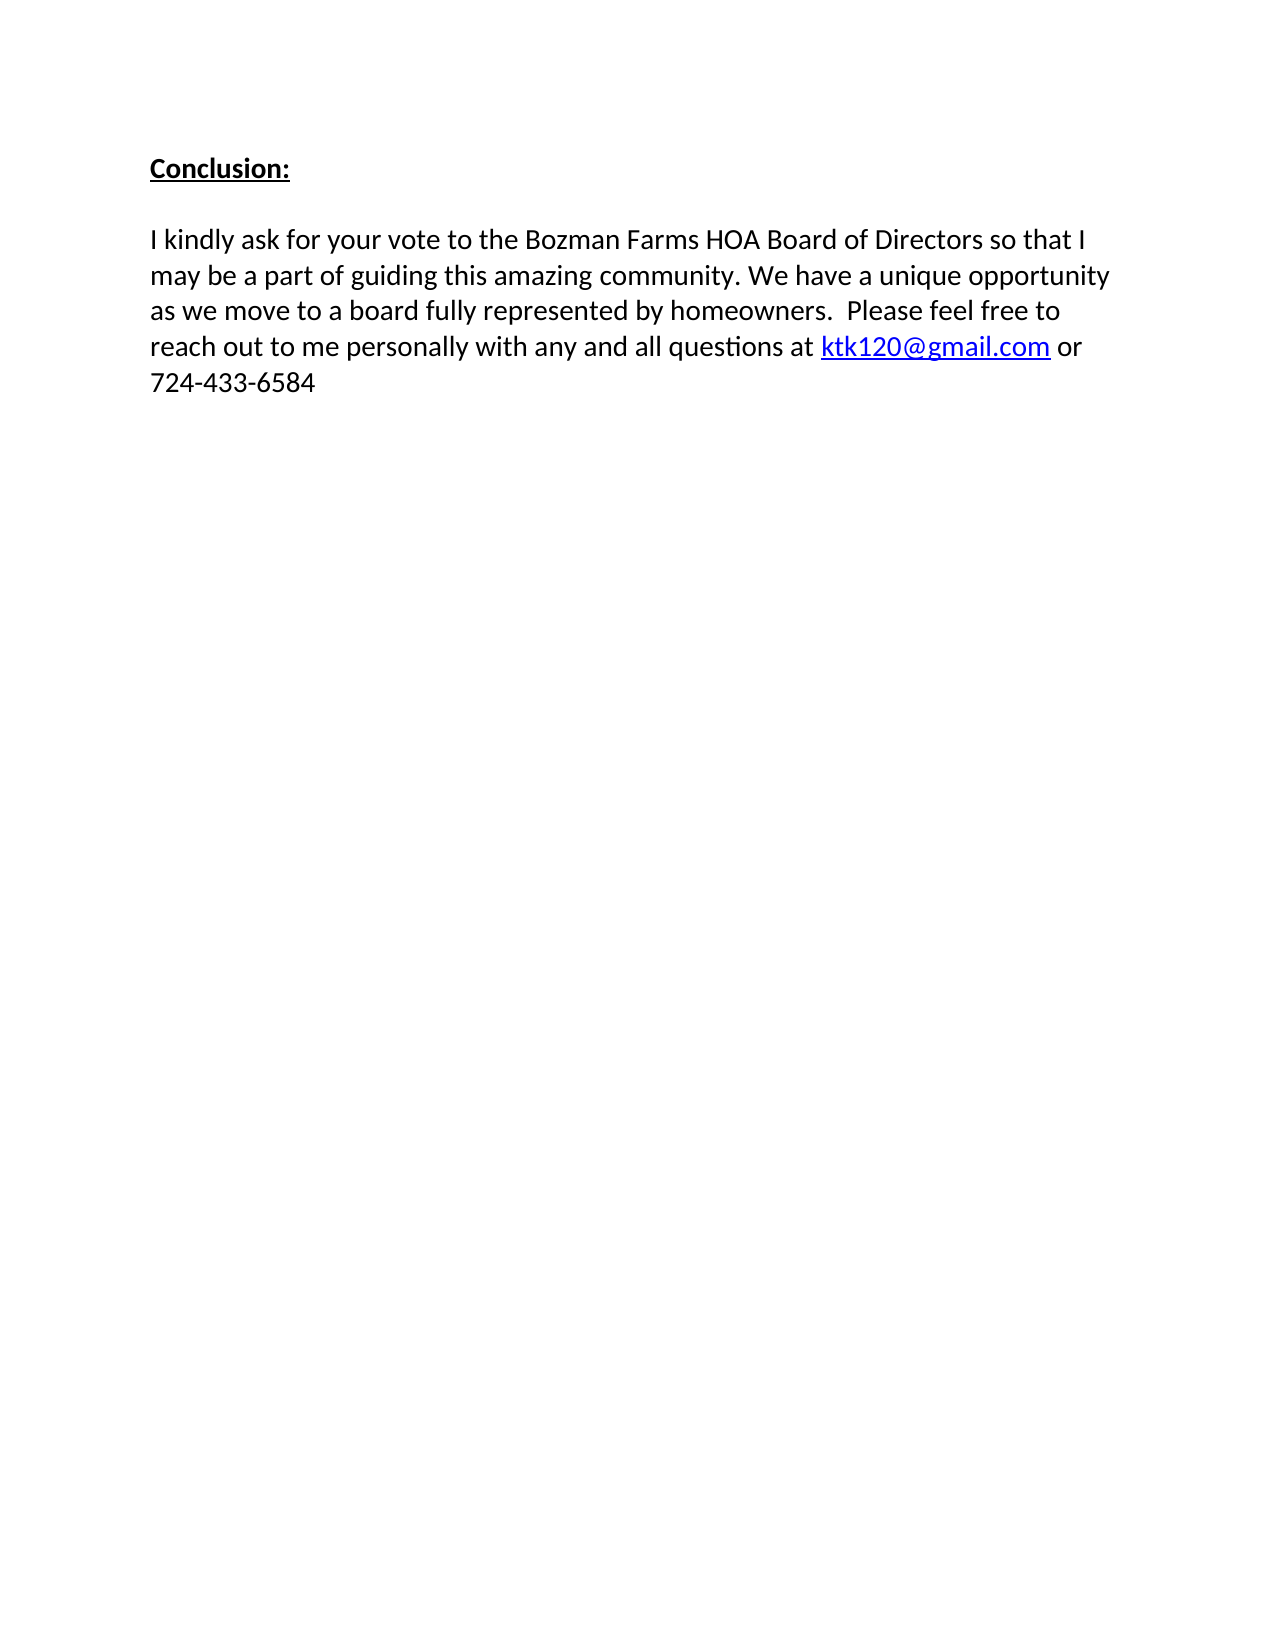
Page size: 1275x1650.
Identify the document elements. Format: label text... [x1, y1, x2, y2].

text Conclusion: [150, 150, 1125, 186]
text I kindly ask for your vote to the Bozman Farms HOA Board of Directors so that I may be a part of guiding this amazing community. We have a unique opportunity as we move to a board fully represented by homeowners. Please feel free to reach out to me personally with any and all questions at ktk120@gmail.com or 724-433-6584 [150, 221, 1125, 399]
